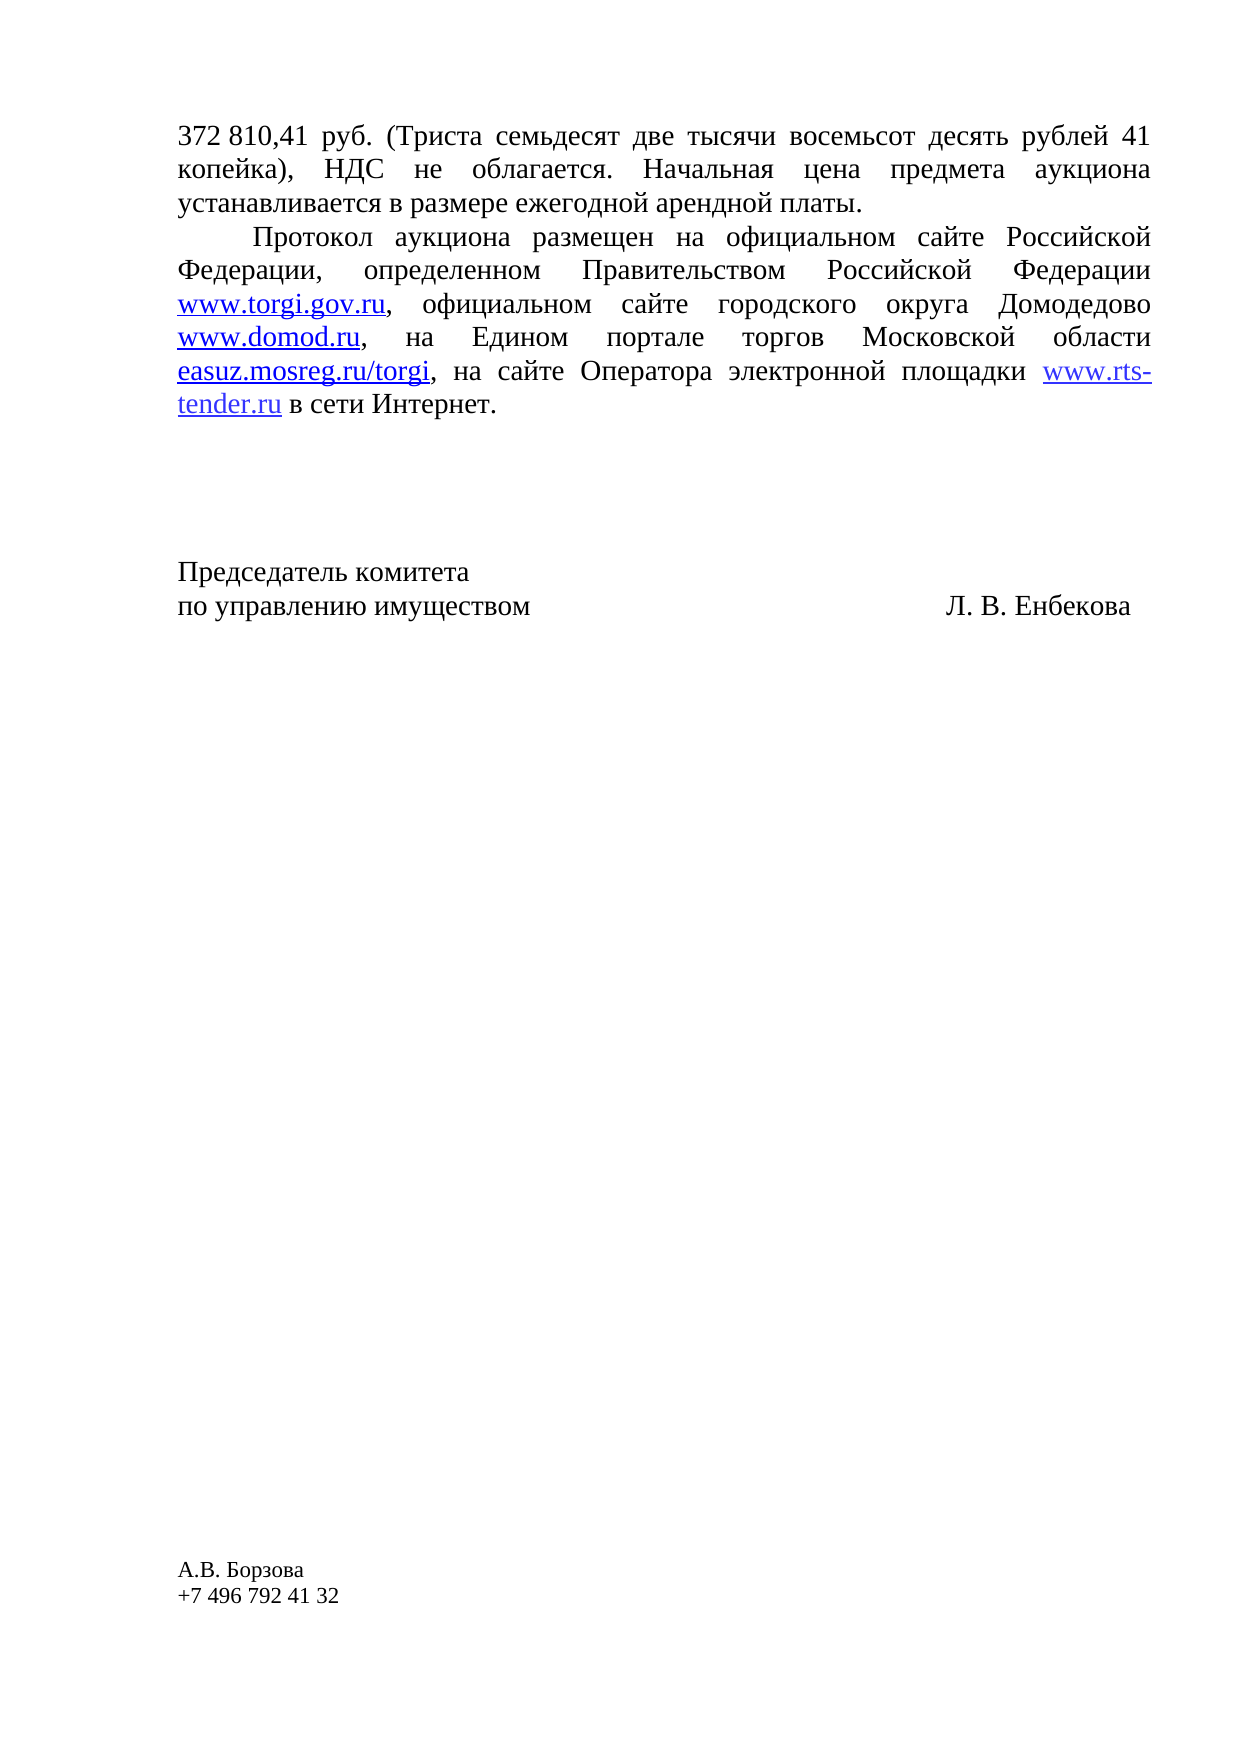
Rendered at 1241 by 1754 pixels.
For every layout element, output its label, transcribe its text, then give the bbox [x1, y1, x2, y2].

text +7 496 792 41 32 [177, 1582, 1152, 1608]
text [177, 118, 1152, 219]
text Протокол аукциона размещен на официальном сайте Российской Федерации, определенном Правительством Российской Федерации www.torgi.gov.ru, официальном сайте городского округа Домодедово www.domod.ru, на Едином портале торгов Московской области easuz.mosreg.ru/torgi, на сайте Оператора электронной площадки www.rts-tender.ru в сети Интернет. [177, 219, 1152, 420]
text А.В. Борзова [177, 1556, 1152, 1582]
text по управлению имуществом Л. В. Енбекова [177, 588, 1152, 621]
text Председатель комитета [177, 554, 1152, 588]
